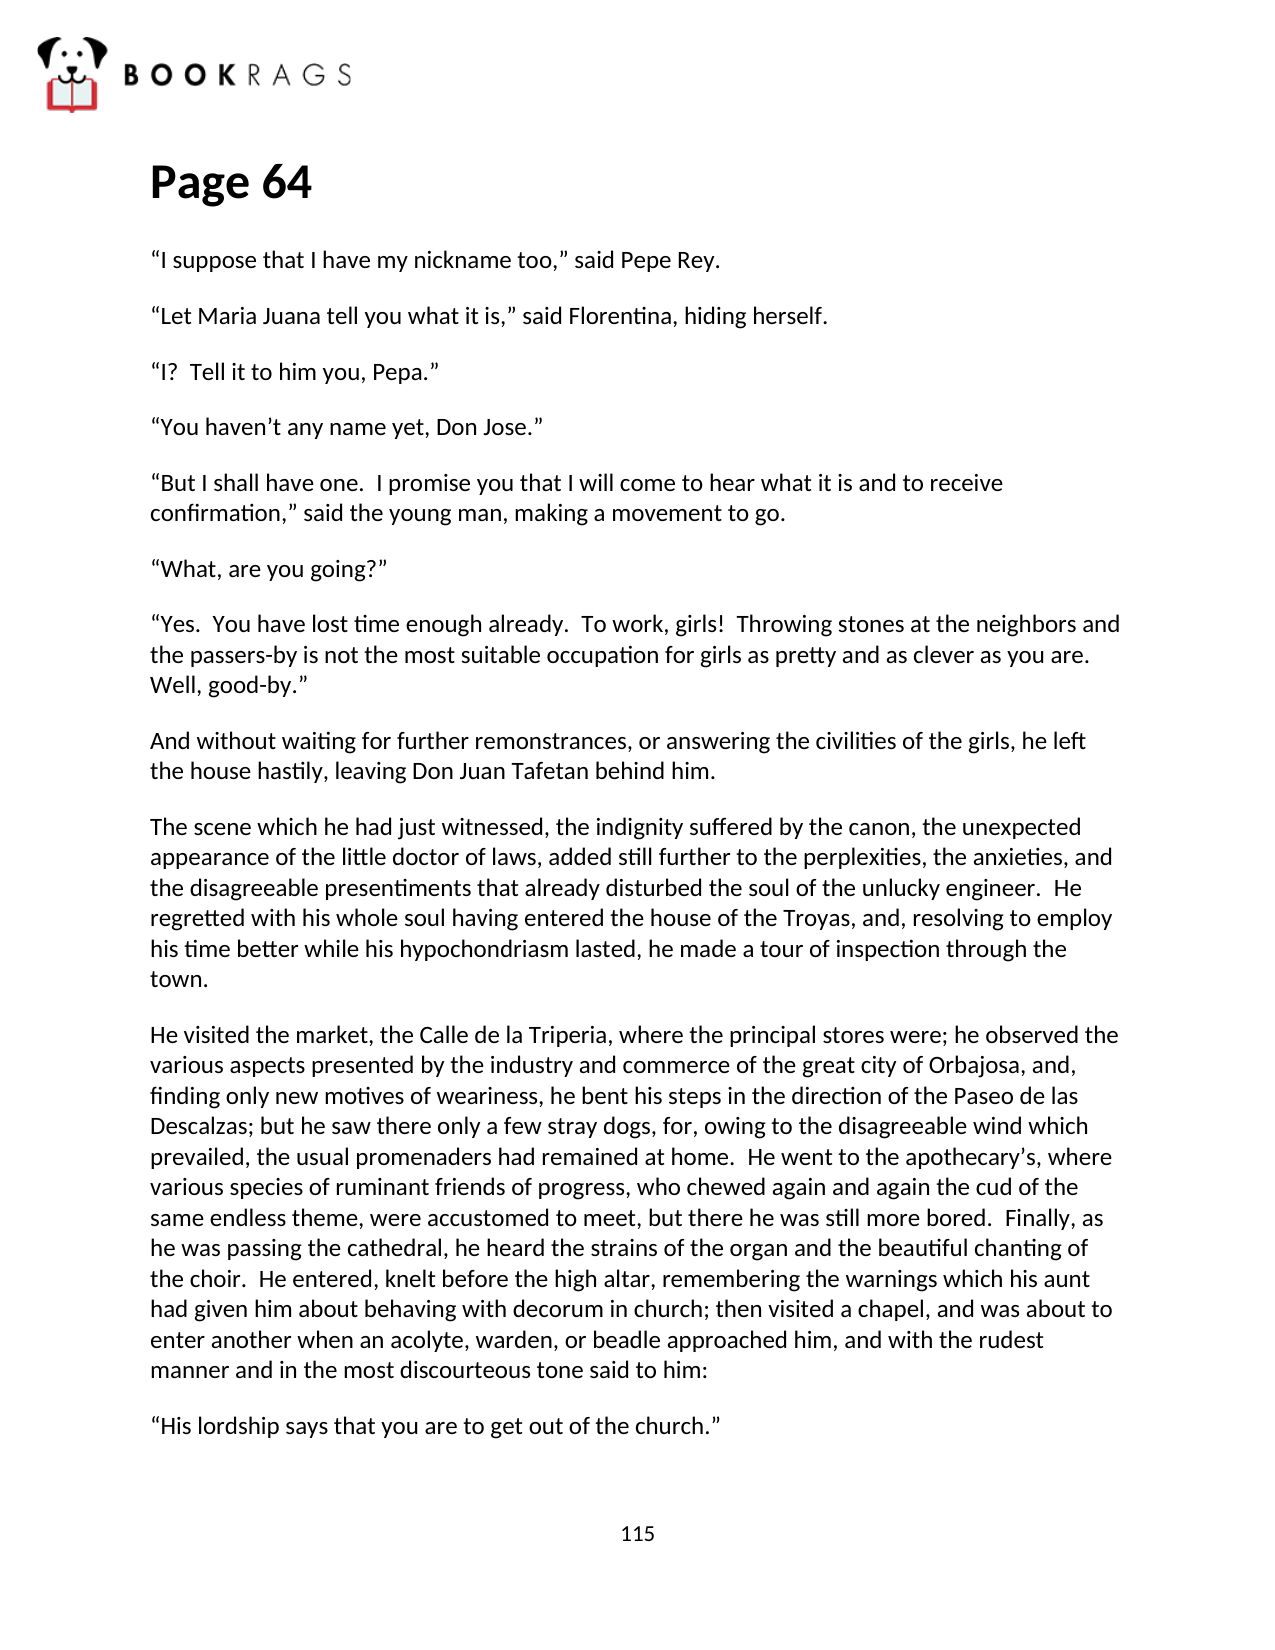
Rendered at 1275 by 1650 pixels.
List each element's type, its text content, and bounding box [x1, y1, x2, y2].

picture [37, 37, 351, 113]
text And without waiting for further remonstrances, or answering the civilities of the girls, he left the house hastily, leaving Don Juan Tafetan behind him. [150, 725, 1125, 786]
text “You haven’t any name yet, Don Jose.” [150, 411, 1125, 442]
text “I? Tell it to him you, Pepa.” [150, 356, 1125, 386]
text “Let Maria Juana tell you what it is,” said Florentina, hiding herself. [150, 300, 1125, 331]
text “His lordship says that you are to get out of the church.” [150, 1410, 1125, 1441]
text The scene which he had just witnessed, the indignity suffered by the canon, the unexpected appearance of the little doctor of laws, added still further to the perplexities, the anxieties, and the disagreeable presentiments that already disturbed the soul of the unlucky engineer. He regretted with his whole soul having entered the house of the Troyas, and, resolving to employ his time better while his hypochondriasm lasted, he made a tour of inspection through the town. [150, 811, 1125, 994]
text Page 64 [150, 150, 1125, 211]
text He visited the market, the Calle de la Triperia, where the principal stores were; he observed the various aspects presented by the industry and commerce of the great city of Orbajosa, and, finding only new motives of weariness, he bent his steps in the direction of the Paseo de las Descalzas; but he saw there only a few stray dogs, for, owing to the disagreeable wind which prevailed, the usual promenaders had remained at home. He went to the apothecary’s, where various species of ruminant friends of progress, who chewed again and again the cud of the same endless theme, were accustomed to meet, but there he was still more bored. Finally, as he was passing the cathedral, he heard the strains of the organ and the beautiful chanting of the choir. He entered, knelt before the high altar, remembering the warnings which his aunt had given him about behaving with decorum in church; then visited a chapel, and was about to enter another when an acolyte, warden, or beadle approached him, and with the rudest manner and in the most discourteous tone said to him: [150, 1019, 1125, 1385]
text “Yes. You have lost time enough already. To work, girls! Throwing stones at the neighbors and the passers-by is not the most suitable occupation for girls as pretty and as clever as you are. Well, good-by.” [150, 608, 1125, 700]
text “I suppose that I have my nickname too,” said Pepe Rey. [150, 244, 1125, 275]
text “But I shall have one. I promise you that I will come to hear what it is and to receive confirmation,” said the young man, making a movement to go. [150, 467, 1125, 528]
text “What, are you going?” [150, 553, 1125, 583]
